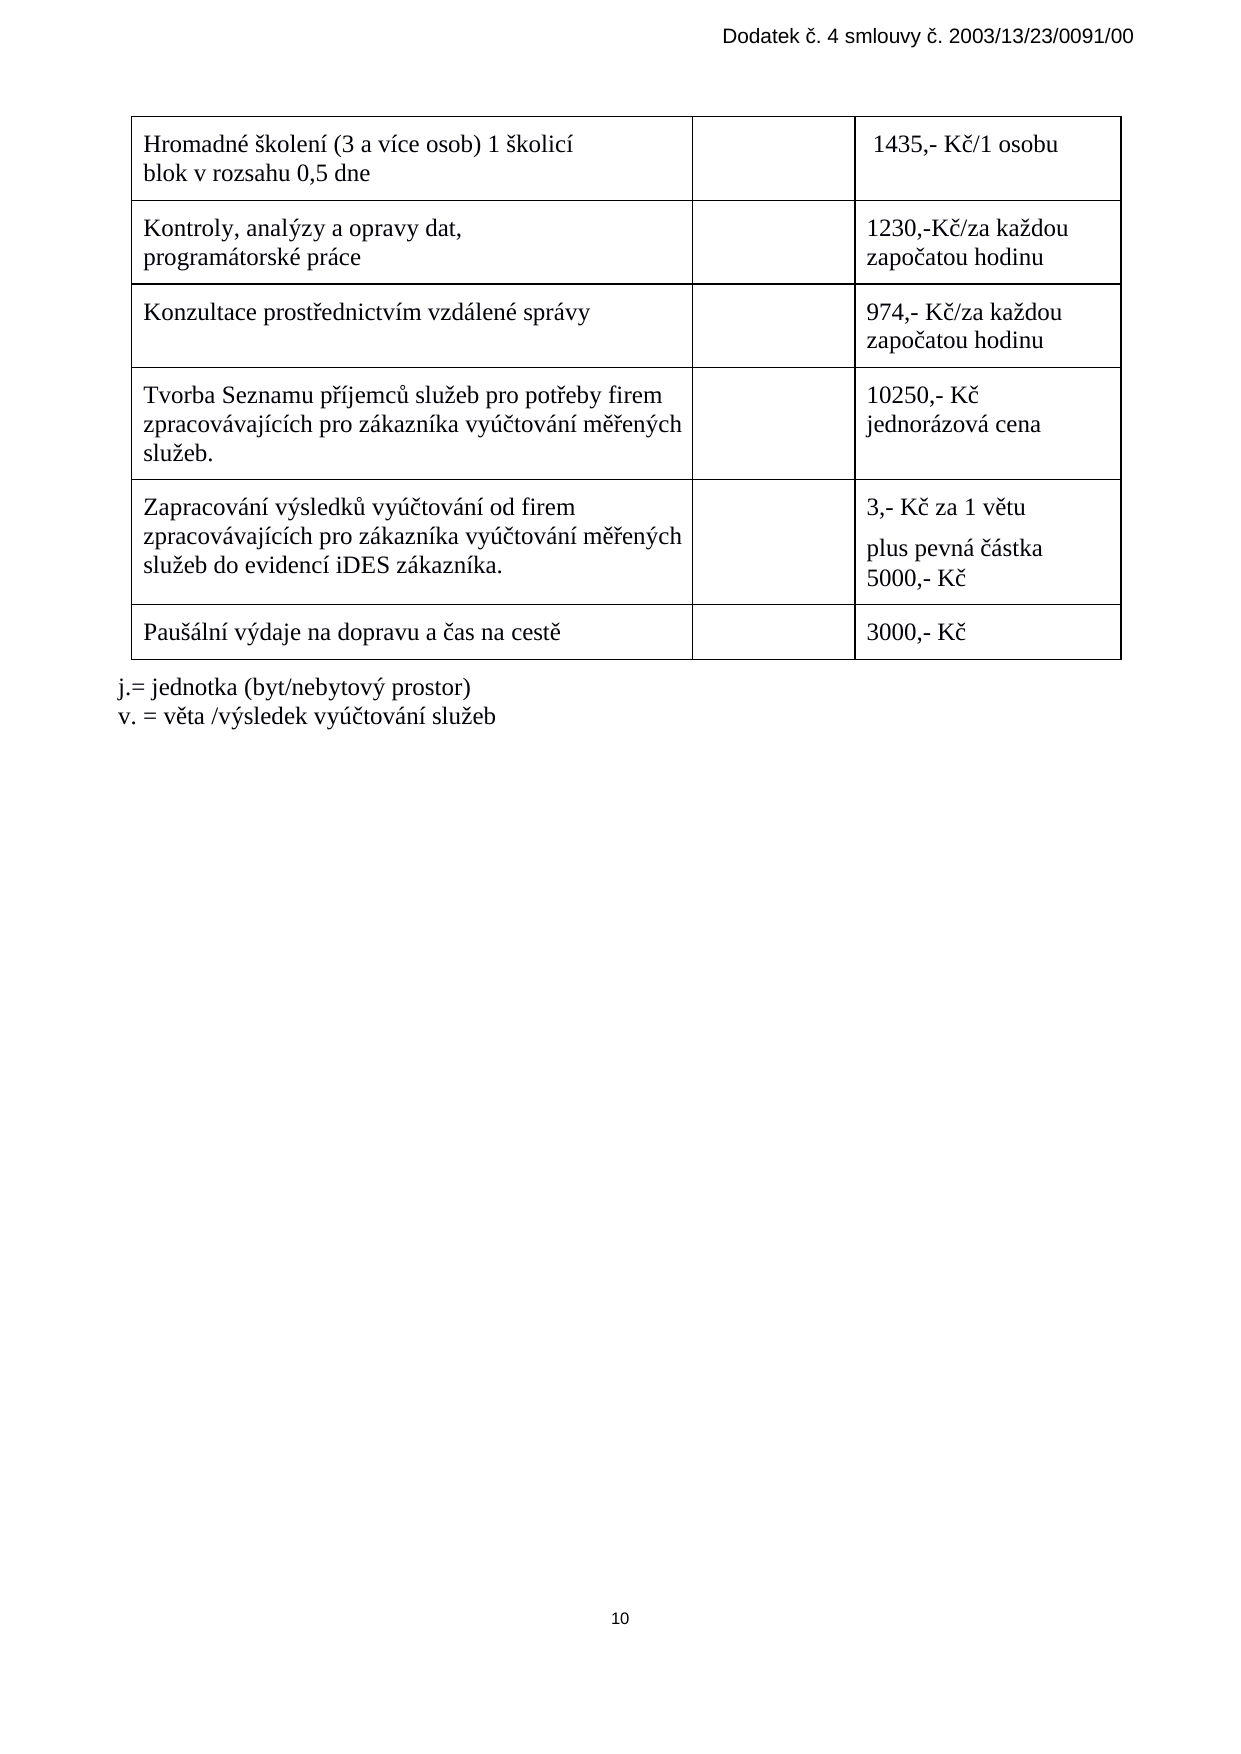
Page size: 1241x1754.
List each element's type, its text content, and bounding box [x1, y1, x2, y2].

table_cell [693, 201, 854, 283]
table_cell Kontroly, analýzy a opravy dat, programátorské práce [132, 201, 692, 283]
table_cell 3000,- Kč [856, 605, 1120, 659]
table_header 1435,- Kč/1 osobu [856, 117, 1120, 200]
table_cell 974,- Kč/za každou započatou hodinu [856, 285, 1120, 367]
table_cell [693, 285, 854, 367]
table_cell [693, 480, 854, 604]
table_cell 10250,- Kč jednorázová cena [856, 368, 1120, 479]
table_cell [693, 368, 854, 479]
text j.= jednotka (byt/nebytový prostor) [118, 672, 1134, 701]
table_header [693, 117, 854, 200]
table_cell Zapracování výsledků vyúčtování od firem zpracovávajících pro zákazníka vyúčtování měřených služeb do evidencí iDES zákazníka. [132, 480, 692, 604]
table_cell 1230,-Kč/za každou započatou hodinu [856, 201, 1120, 283]
table_header Hromadné školení (3 a více osob) 1 školicí blok v rozsahu 0,5 dne [132, 117, 692, 200]
table_cell 3,- Kč za 1 větu plus pevná částka 5000,- Kč [856, 480, 1120, 604]
text v. = věta /výsledek vyúčtování služeb [118, 701, 1134, 730]
table_cell Tvorba Seznamu příjemců služeb pro potřeby firem zpracovávajících pro zákazníka vyúčtování měřených služeb. [132, 368, 692, 479]
table_cell Konzultace prostřednictvím vzdálené správy [132, 285, 692, 367]
table_cell Paušální výdaje na dopravu a čas na cestě [132, 605, 692, 659]
table_cell [693, 605, 854, 659]
